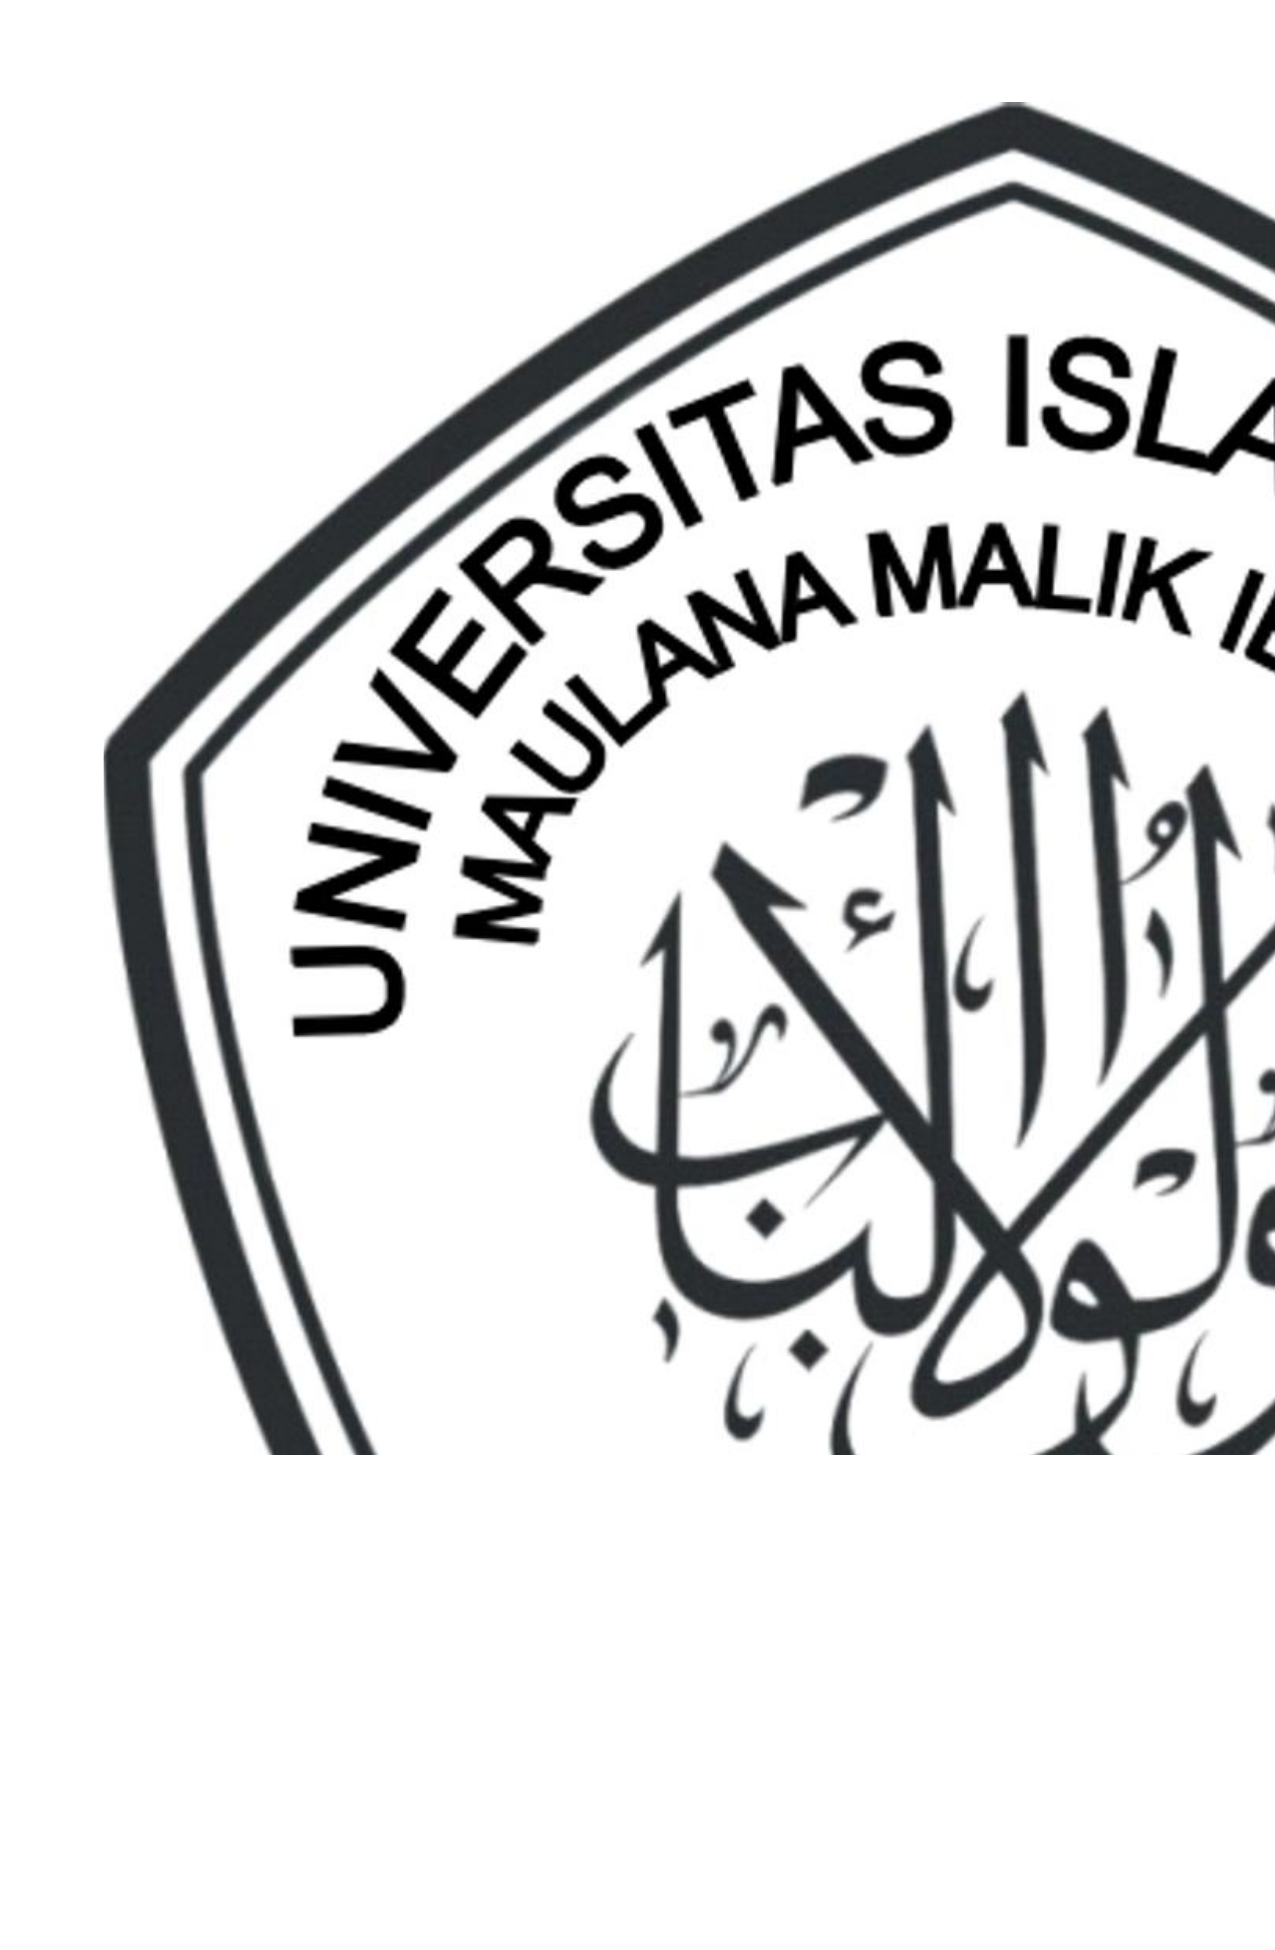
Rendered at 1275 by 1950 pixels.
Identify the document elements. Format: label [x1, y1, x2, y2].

picture [103, 102, 1275, 1455]
